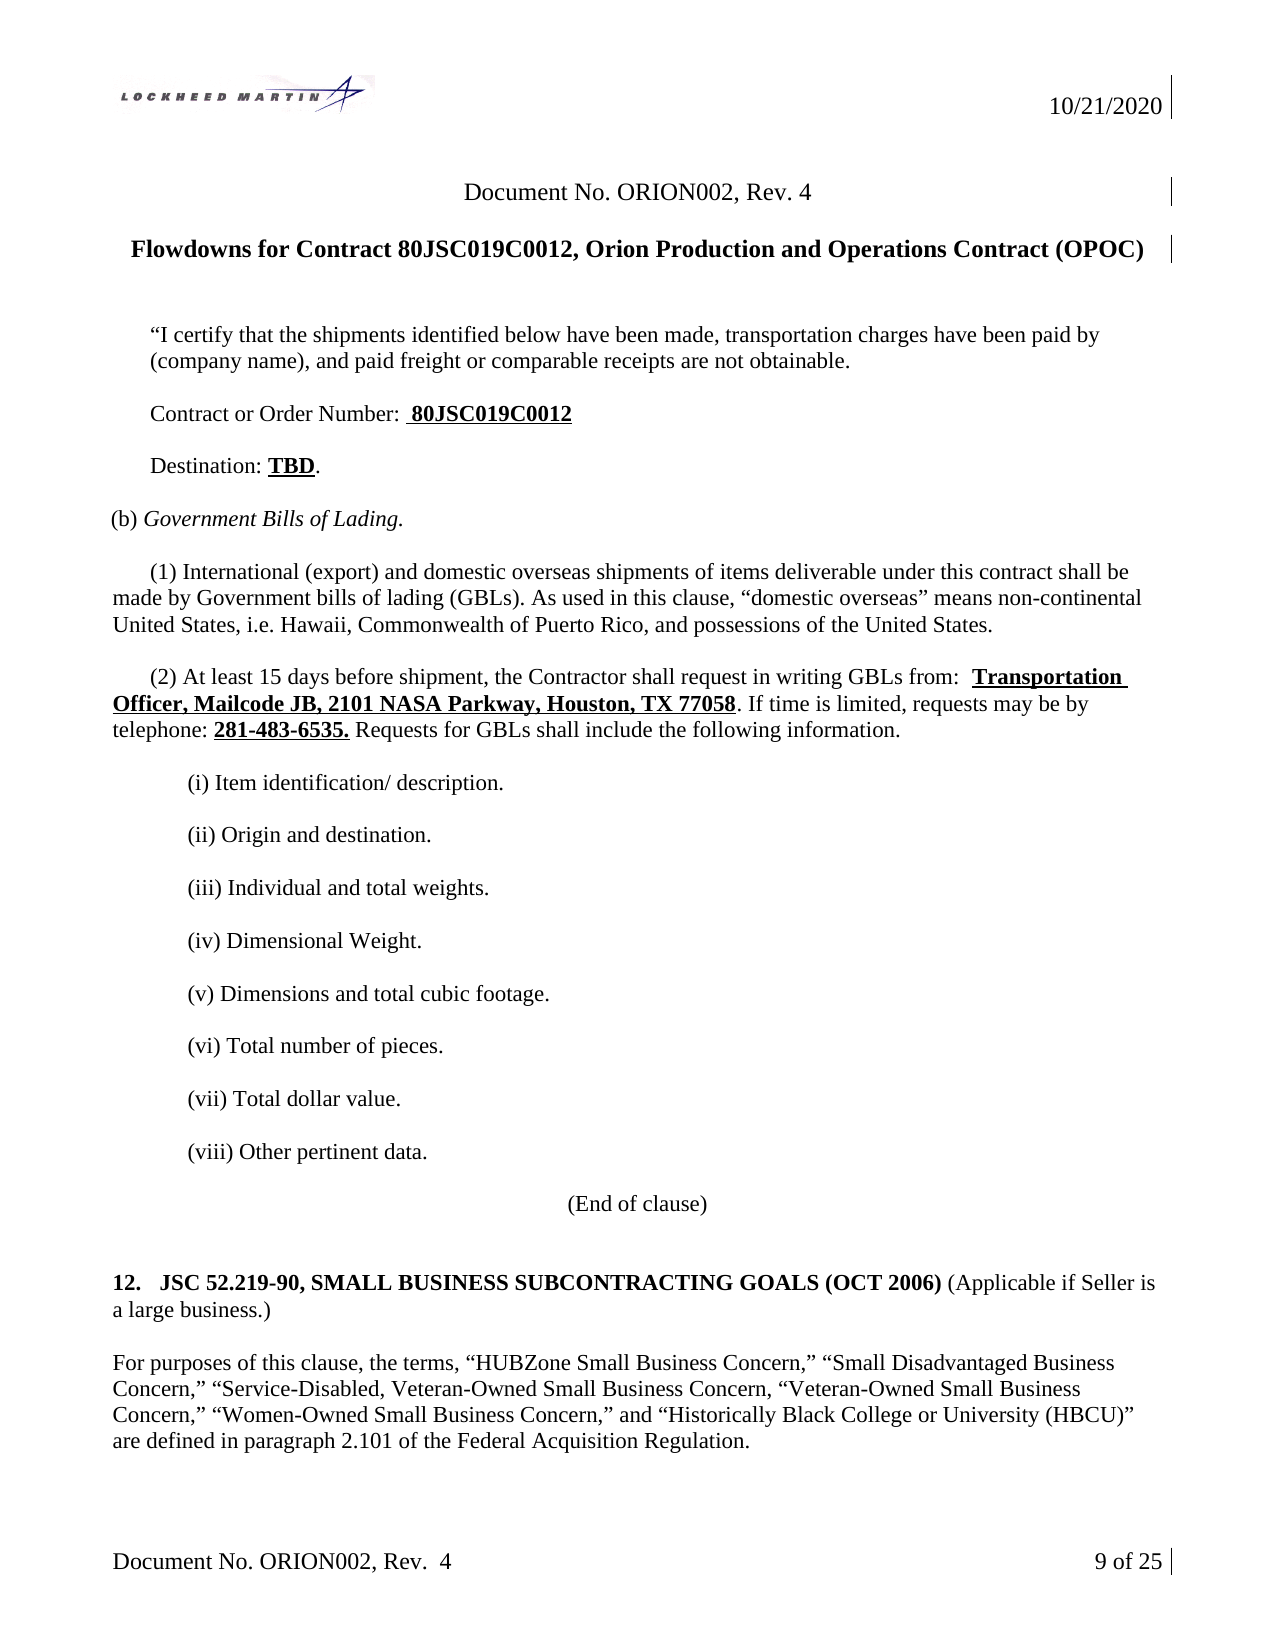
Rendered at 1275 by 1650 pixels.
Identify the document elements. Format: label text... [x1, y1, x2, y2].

text (1) International (export) and domestic overseas shipments of items deliverable under this contract shall be made by Government bills of lading (GBLs). As used in this clause, “domestic overseas” means non-continental United States, i.e. Hawaii, Commonwealth of Puerto Rico, and possessions of the United States. [112, 558, 1162, 637]
text (2) At least 15 days before shipment, the Contractor shall request in writing GBLs from: Transportation Officer, Mailcode JB, 2101 NASA Parkway, Houston, TX 77058. If time is limited, requests may be by telephone: 281-483-6535. Requests for GBLs shall include the following information. [112, 663, 1162, 742]
text (End of clause) [112, 1190, 1162, 1217]
text For purposes of this clause, the terms, “HUBZone Small Business Concern,” “Small Disadvantaged Business Concern,” “Service-Disabled, Veteran-Owned Small Business Concern, “Veteran-Owned Small Business Concern,” “Women-Owned Small Business Concern,” and “Historically Black College or University (HBCU)” are defined in paragraph 2.101 of the Federal Acquisition Regulation. [112, 1348, 1162, 1454]
text (vii) Total dollar value. [112, 1085, 1162, 1111]
text (b) Government Bills of Lading. [111, 505, 1162, 532]
text (i) Item identification/ description. [112, 769, 1162, 795]
text Contract or Order Number: 80JSC019C0012 [150, 400, 1162, 426]
text (ii) Origin and destination. [112, 821, 1162, 848]
text “I certify that the shipments identified below have been made, transportation charges have been paid by (company name), and paid freight or comparable receipts are not obtainable. [150, 321, 1162, 373]
text 12. JSC 52.219-90, SMALL BUSINESS SUBCONTRACTING GOALS (OCT 2006) (Applicable if Seller is a large business.) [112, 1269, 1162, 1322]
text (iii) Individual and total weights. [112, 874, 1162, 901]
text Destination: TBD. [150, 452, 1162, 479]
text (vi) Total number of pieces. [112, 1032, 1162, 1059]
text (iv) Dimensional Weight. [112, 927, 1162, 953]
picture [112, 75, 375, 114]
text (viii) Other pertinent data. [112, 1138, 1162, 1164]
text (v) Dimensions and total cubic footage. [112, 979, 1162, 1006]
